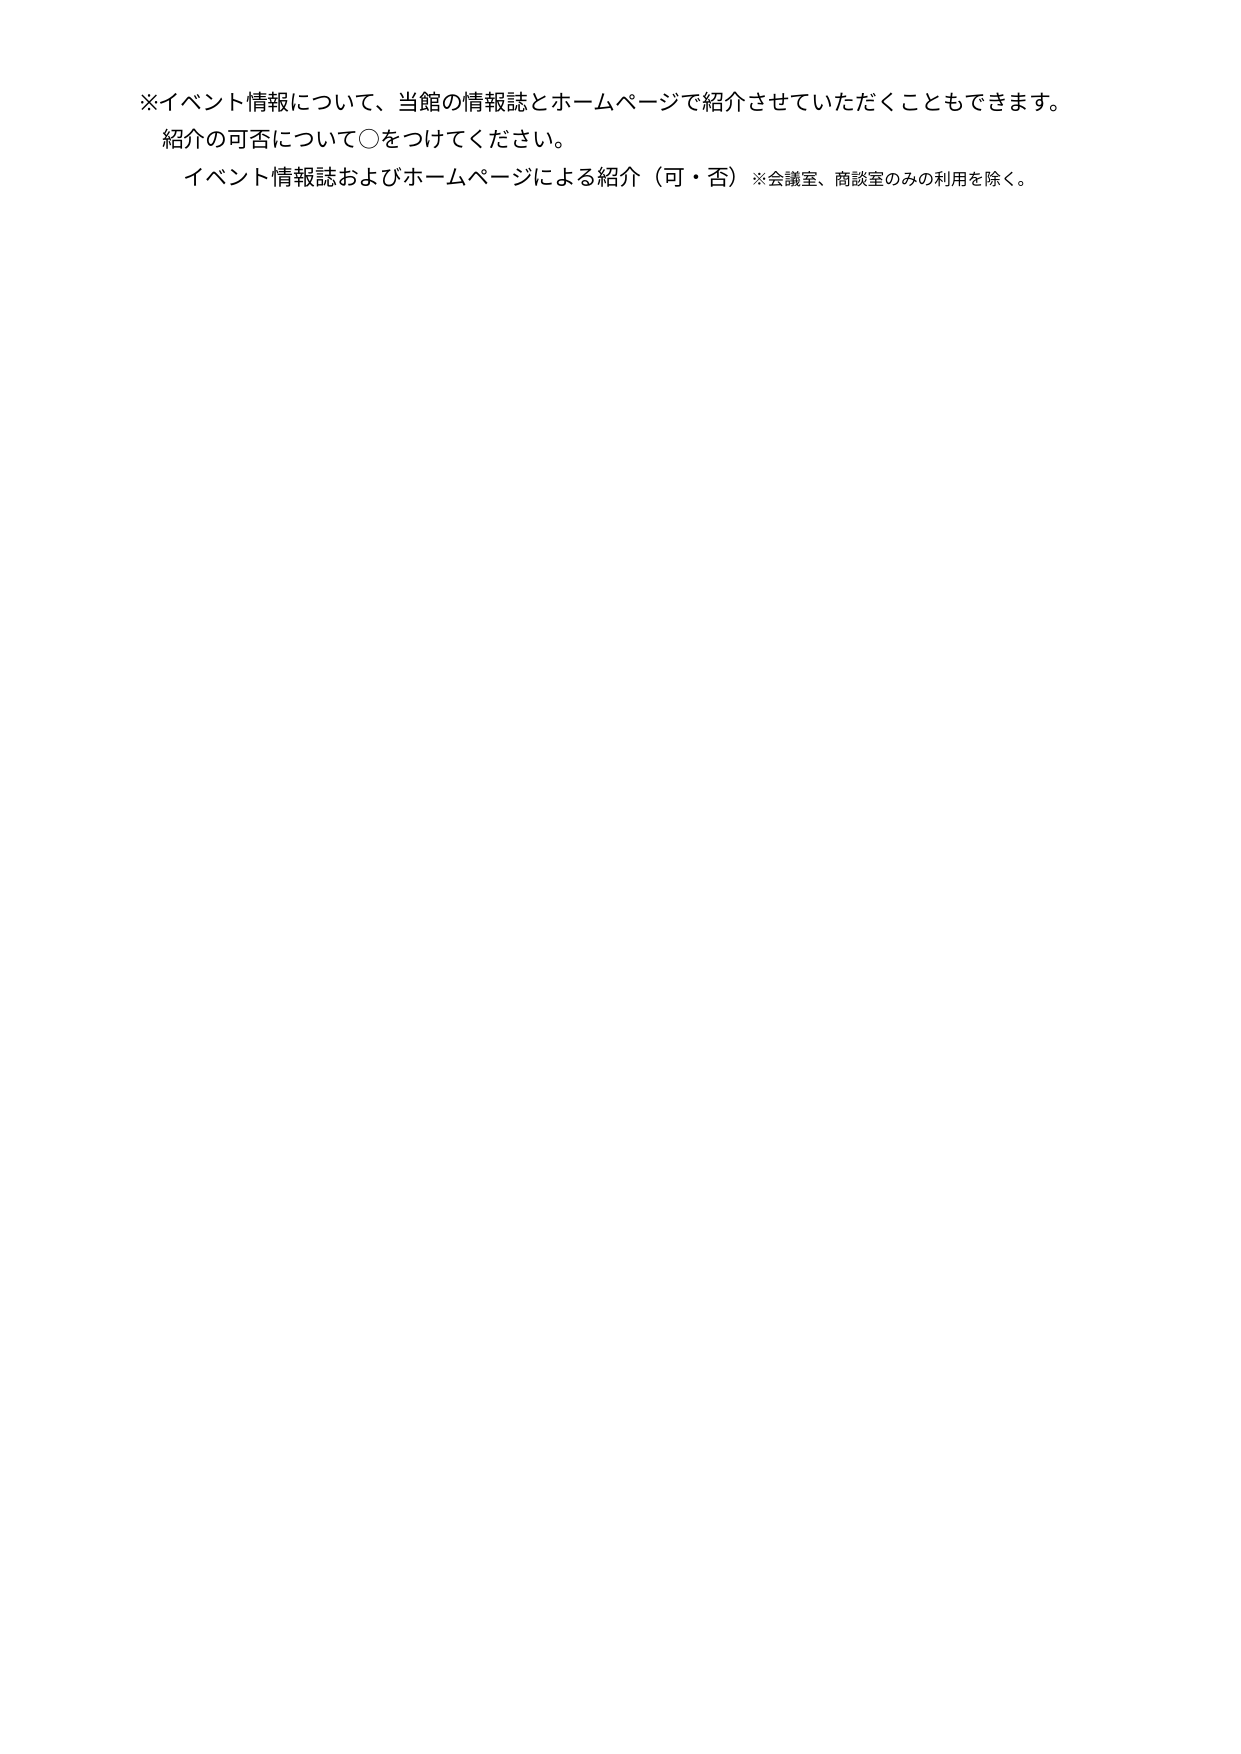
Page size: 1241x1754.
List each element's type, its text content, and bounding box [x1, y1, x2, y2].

text ※イベント情報について、当館の情報誌とホームページで紹介させていただくこともできます。 [118, 82, 1181, 119]
text イベント情報誌およびホームページによる紹介（可・否）※会議室、商談室のみの利用を除く。 [118, 157, 1181, 194]
text 紹介の可否について○をつけてください。 [118, 119, 1181, 157]
